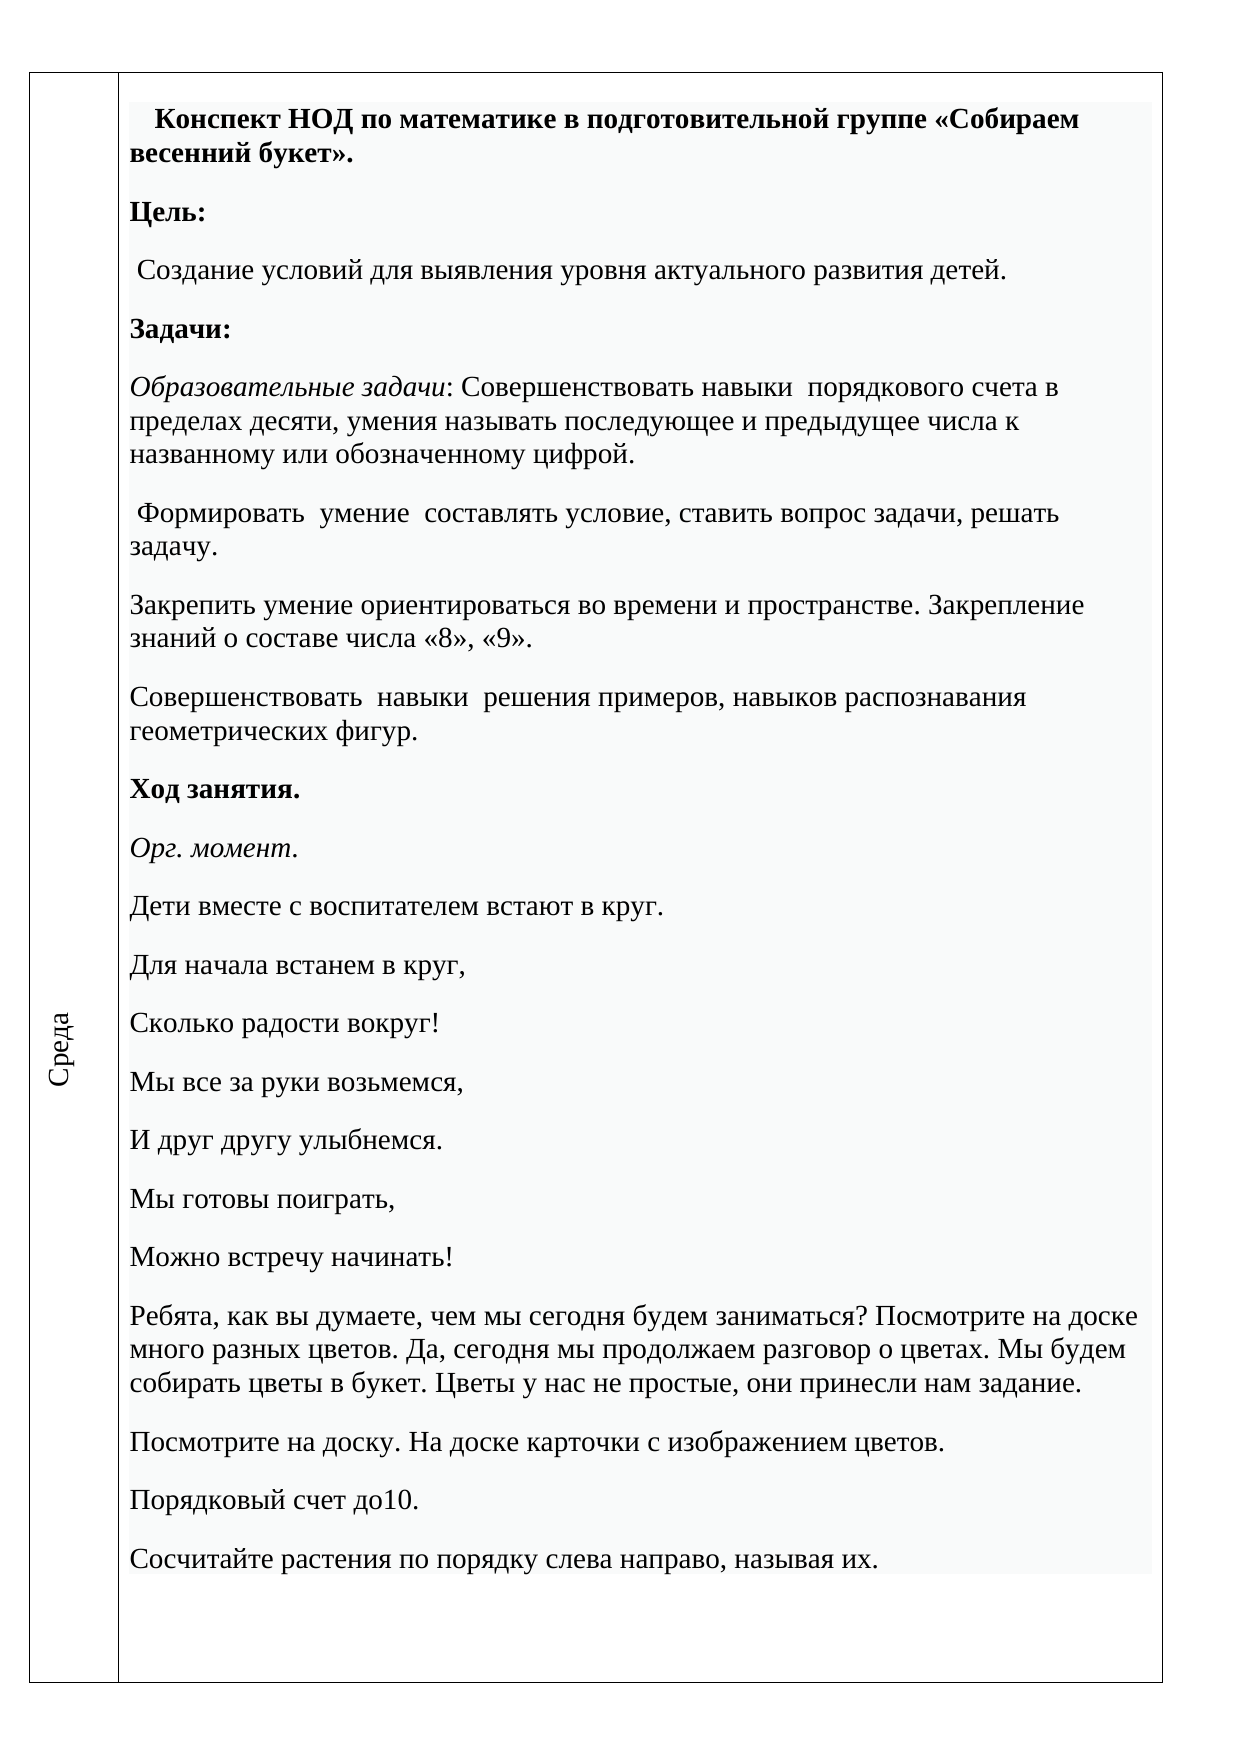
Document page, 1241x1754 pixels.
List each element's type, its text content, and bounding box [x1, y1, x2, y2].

table_header Конспект НОД по математике в подготовительной группе «Собираем весенний букет». Цель: Создание условий для выявления уровня актуального развития детей. Задачи: Образовательные задачи: Совершенствовать навыки порядкового счета в пределах десяти, умения называть последующее и предыдущее числа к названному или обозначенному цифрой. Формировать умение составлять условие, ставить вопрос задачи, решать задачу. Закрепить умение ориентироваться во времени и пространстве. Закрепление знаний о составе числа «8», «9». Совершенствовать навыки решения примеров, навыков распознавания геометрических фигур. Ход занятия. Орг. момент. Дети вместе с воспитателем встают в круг. Для начала встанем в круг, Сколько радости вокруг! Мы все за руки возьмемся, И друг другу улыбнемся. Мы готовы поиграть, Можно встречу начинать! Ребята, как вы думаете, чем мы сегодня будем заниматься? Посмотрите на доске много разных цветов. Да, сегодня мы продолжаем разговор о цветах. Мы будем собирать цветы в букет. Цветы у нас не простые, они принесли нам задание. Посмотрите на доску. На доске карточки с изображением цветов. Порядковый счет до10. Сосчитайте растения по порядку слева направо, называя их. [119, 73, 1162, 1682]
table_header Среда [30, 73, 118, 1682]
